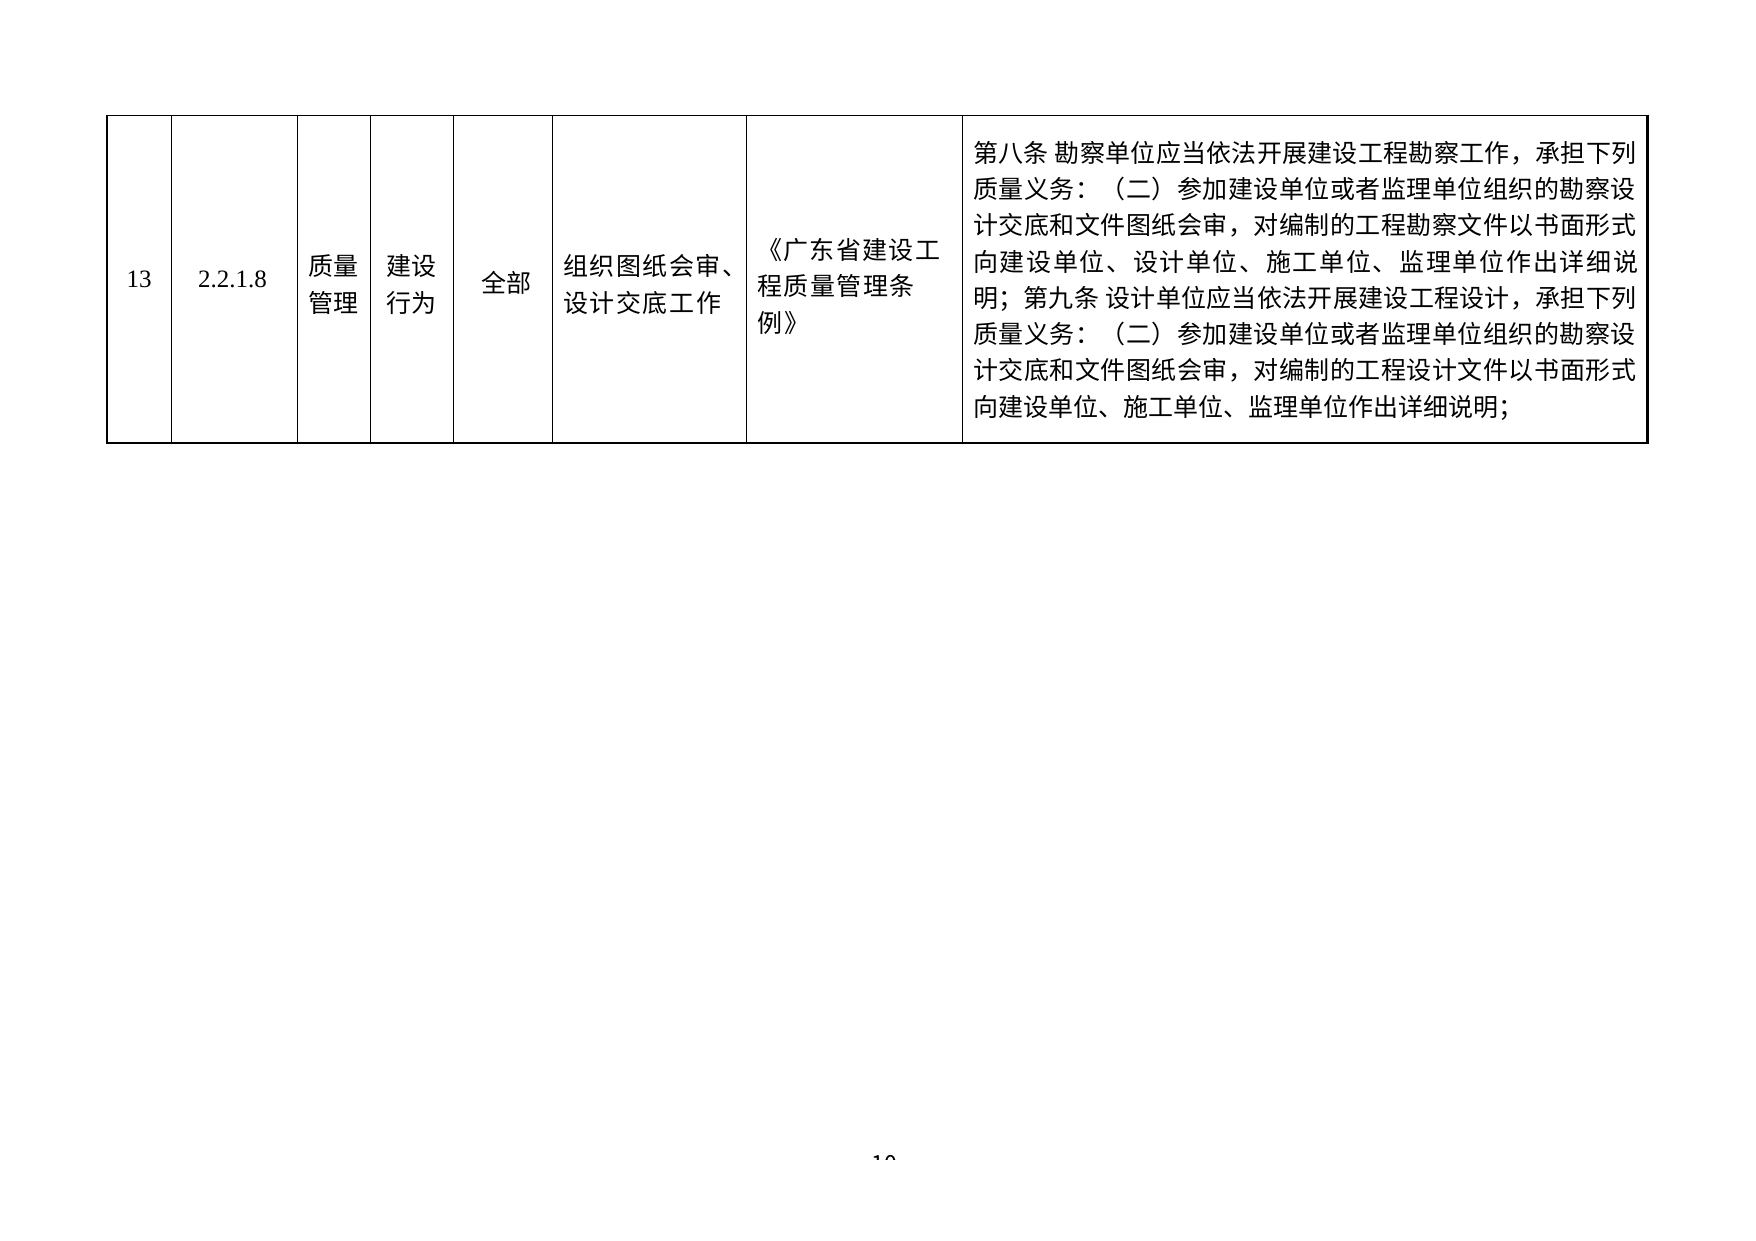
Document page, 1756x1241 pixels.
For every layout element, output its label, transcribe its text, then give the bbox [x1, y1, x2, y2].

table_cell 全部 [454, 116, 552, 442]
table_cell 《广东省建设工程质量管理条 例》 [747, 116, 962, 442]
table_cell 第八条 勘察单位应当依法开展建设工程勘察工作，承担下列质量义务：（二）参加建设单位或者监理单位组织的勘察设计交底和文件图纸会审，对编制的工程勘察文件以书面形式向建设单位、设计单位、施工单位、监理单位作出详细说明；第九条 设计单位应当依法开展建设工程设计，承担下列质量义务：（二）参加建设单位或者监理单位组织的勘察设计交底和文件图纸会审，对编制的工程设计文件以书面形式向建设单位、施工单位、监理单位作出详细说明； [963, 116, 1646, 442]
table_cell 建设行为 [371, 116, 453, 442]
table_cell 组织图纸会审、设计交底工作 [553, 116, 746, 442]
table_cell 13 [108, 116, 171, 442]
table_cell 质量管理 [298, 116, 370, 442]
table_cell 2.2.1.8 [172, 116, 297, 442]
